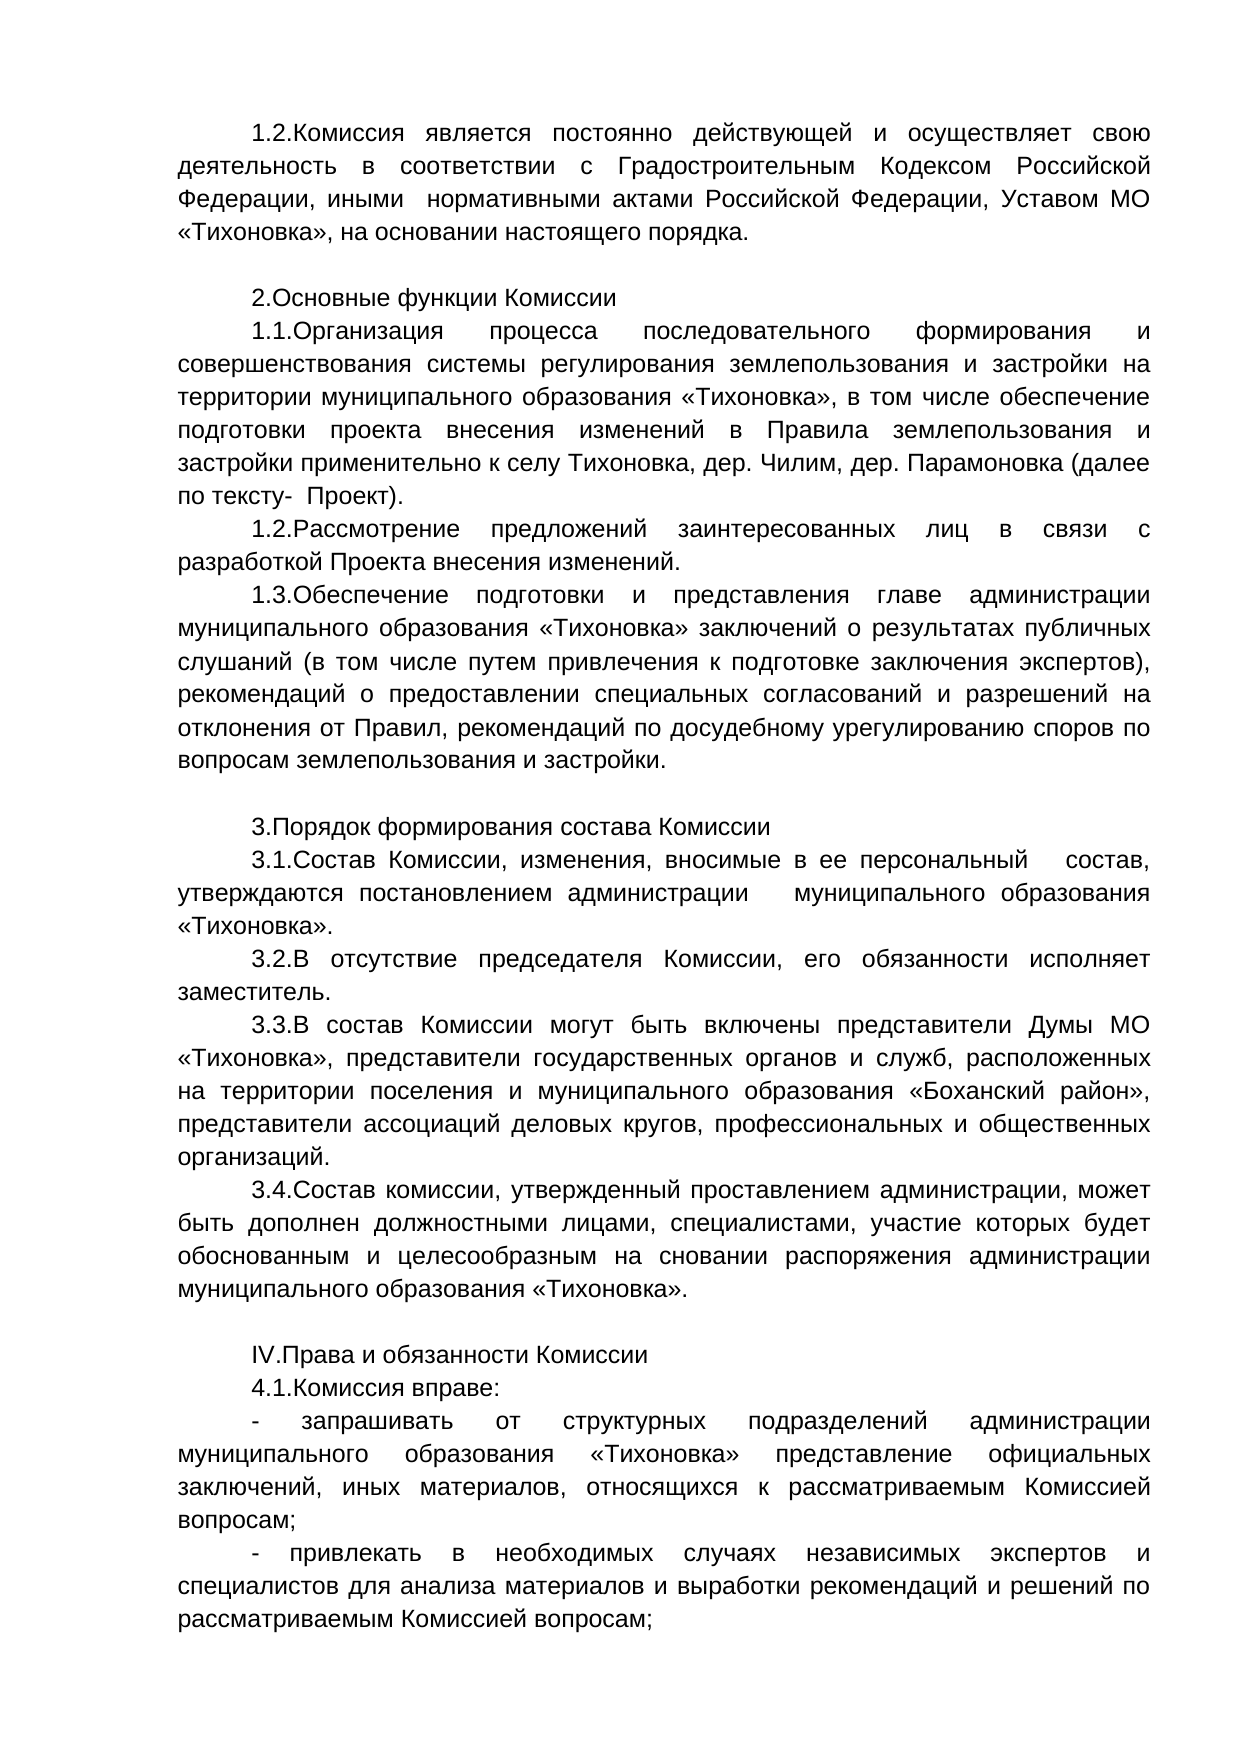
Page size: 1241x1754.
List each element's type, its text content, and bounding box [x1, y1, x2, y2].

text 1.2.Комиссия является постоянно действующей и осуществляет свою деятельность в соответствии с Градостроительным Кодексом Российской Федерации, иными нормативными актами Российской Федерации, Уставом МО «Тихоновка», на основании настоящего порядка. [177, 118, 1152, 246]
text IV.Права и обязанности Комиссии [177, 1340, 1152, 1369]
text 3.4.Состав комиссии, утвержденный проставлением администрации, может быть дополнен должностными лицами, специалистами, участие которых будет обоснованным и целесообразным на сновании распоряжения администрации муниципального образования «Тихоновка». [177, 1175, 1152, 1303]
list 3.Порядок формирования состава Комиссии [177, 812, 1152, 840]
text - привлекать в необходимых случаях независимых экспертов и специалистов для анализа материалов и выработки рекомендаций и решений по рассматриваемым Комиссией вопросам; [177, 1538, 1152, 1633]
list 1.1.Организация процесса последовательного формирования и совершенствования системы регулирования землепользования и застройки на территории муниципального образования «Тихоновка», в том числе обеспечение подготовки проекта внесения изменений в Правила землепользования и застройки применительно к селу Тихоновка, дер. Чилим, дер. Парамоновка (далее по тексту- Проект). [177, 316, 1152, 510]
text 3.3.В состав Комиссии могут быть включены представители Думы МО «Тихоновка», представители государственных органов и служб, расположенных на территории поселения и муниципального образования «Боханский район», представители ассоциаций деловых кругов, профессиональных и общественных организаций. [177, 1010, 1152, 1171]
list 1.3.Обеспечение подготовки и представления главе администрации муниципального образования «Тихоновка» заключений о результатах публичных слушаний (в том числе путем привлечения к подготовке заключения экспертов), рекомендаций о предоставлении специальных согласований и разрешений на отклонения от Правил, рекомендаций по досудебному урегулированию споров по вопросам землепользования и застройки. [177, 580, 1152, 774]
text - запрашивать от структурных подразделений администрации муниципального образования «Тихоновка» представление официальных заключений, иных материалов, относящихся к рассматриваемым Комиссией вопросам; [177, 1406, 1152, 1534]
list 2.Основные функции Комиссии [177, 283, 1152, 312]
list 1.2.Рассмотрение предложений заинтересованных лиц в связи с разработкой Проекта внесения изменений. [177, 514, 1152, 576]
text 3.2.В отсутствие председателя Комиссии, его обязанности исполняет заместитель. [177, 944, 1152, 1005]
text 4.1.Комиссия вправе: [177, 1373, 1152, 1402]
text 3.1.Состав Комиссии, изменения, вносимые в ее персональный состав, утверждаются постановлением администрации муниципального образования «Тихоновка». [177, 844, 1152, 939]
